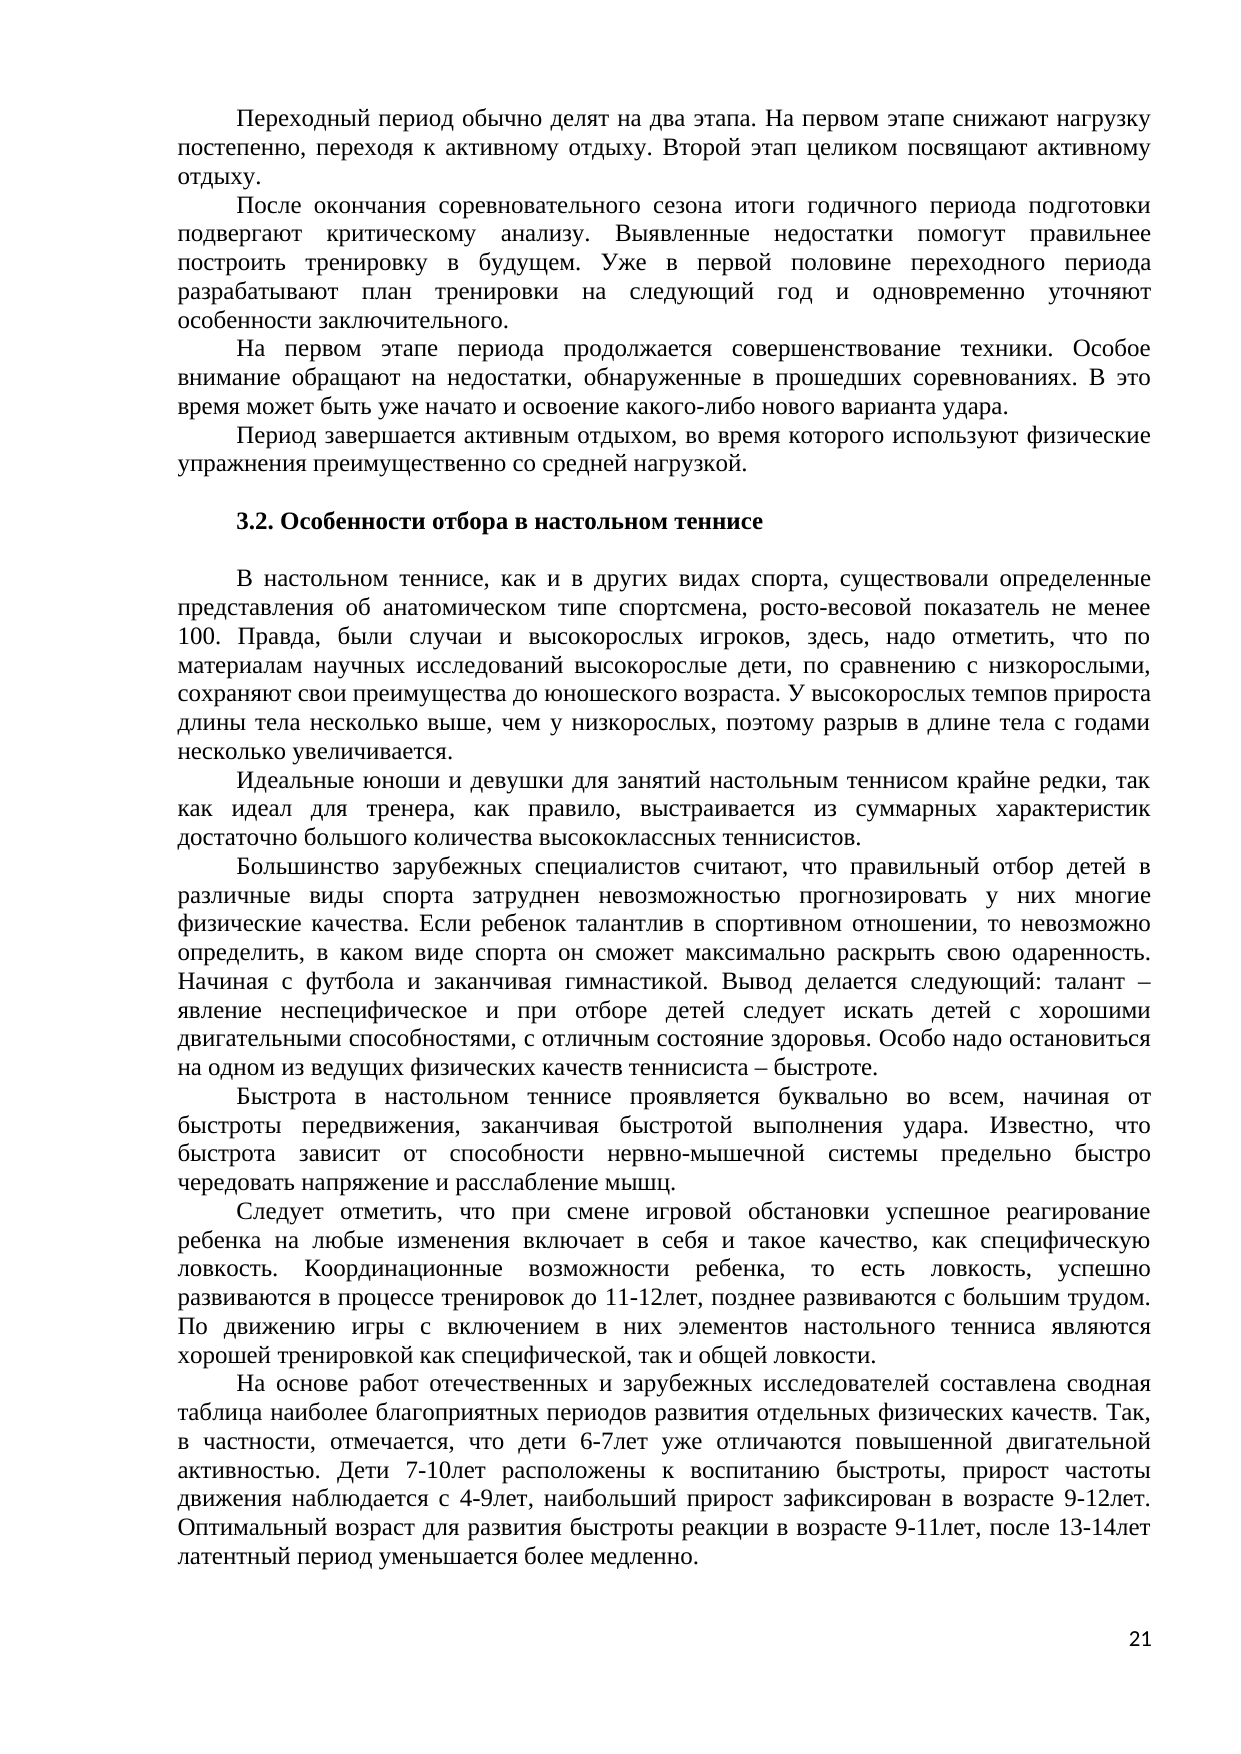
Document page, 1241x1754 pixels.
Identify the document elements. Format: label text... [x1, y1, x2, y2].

text На основе работ отечественных и зарубежных исследователей составлена сводная таблица наиболее благоприятных периодов развития отдельных физических качеств. Так, в частности, отмечается, что дети 6-7лет уже отличаются повышенной двигательной активностью. Дети 7-10лет расположены к воспитанию быстроты, прирост частоты движения наблюдается с 4-9лет, наибольший прирост зафиксирован в возрасте 9-12лет. Оптимальный возраст для развития быстроты реакции в возрасте 9-11лет, после 13-14лет латентный период уменьшается более медленно. [177, 1368, 1152, 1570]
text После окончания соревновательного сезона итоги годичного периода подготовки подвергают критическому анализу. Выявленные недостатки помогут правильнее построить тренировку в будущем. Уже в первой половине переходного периода разрабатывают план тренировки на следующий год и одновременно уточняют особенности заключительного. [177, 190, 1152, 333]
text Период завершается активным отдыхом, во время которого используют физические упражнения преимущественно со средней нагрузкой. [177, 420, 1152, 477]
text Переходный период обычно делят на два этапа. На первом этапе снижают нагрузку постепенно, переходя к активному отдыху. Второй этап целиком посвящают активному отдыху. [177, 103, 1152, 190]
text Следует отметить, что при смене игровой обстановки успешное реагирование ребенка на любые изменения включает в себя и такое качество, как специфическую ловкость. Координационные возможности ребенка, то есть ловкость, успешно развиваются в процессе тренировок до 11-12лет, позднее развиваются с большим трудом. По движению игры с включением в них элементов настольного тенниса являются хорошей тренировкой как специфической, так и общей ловкости. [177, 1196, 1152, 1368]
text На первом этапе периода продолжается совершенствование техники. Особое внимание обращают на недостатки, обнаруженные в прошедших соревнованиях. В это время может быть уже начато и освоение какого-либо нового варианта удара. [177, 333, 1152, 420]
text Большинство зарубежных специалистов считают, что правильный отбор детей в различные виды спорта затруднен невозможностью прогнозировать у них многие физические качества. Если ребенок талантлив в спортивном отношении, то невозможно определить, в каком виде спорта он сможет максимально раскрыть свою одаренность. Начиная с футбола и заканчивая гимнастикой. Вывод делается следующий: талант – явление неспецифическое и при отборе детей следует искать детей с хорошими двигательными способностями, с отличным состояние здоровья. Особо надо остановиться на одном из ведущих физических качеств теннисиста – быстроте. [177, 851, 1152, 1081]
text Идеальные юноши и девушки для занятий настольным теннисом крайне редки, так как идеал для тренера, как правило, выстраивается из суммарных характеристик достаточно большого количества высококлассных теннисистов. [177, 765, 1152, 851]
text 3.2. Особенности отбора в настольном теннисе [177, 506, 1152, 535]
text В настольном теннисе, как и в других видах спорта, существовали определенные представления об анатомическом типе спортсмена, росто-весовой показатель не менее 100. Правда, были случаи и высокорослых игроков, здесь, надо отметить, что по материалам научных исследований высокорослые дети, по сравнению с низкорослыми, сохраняют свои преимущества до юношеского возраста. У высокорослых темпов прироста длины тела несколько выше, чем у низкорослых, поэтому разрыв в длине тела с годами несколько увеличивается. [177, 563, 1152, 765]
text Быстрота в настольном теннисе проявляется буквально во всем, начиная от быстроты передвижения, заканчивая быстротой выполнения удара. Известно, что быстрота зависит от способности нервно-мышечной системы предельно быстро чередовать напряжение и расслабление мышц. [177, 1081, 1152, 1196]
